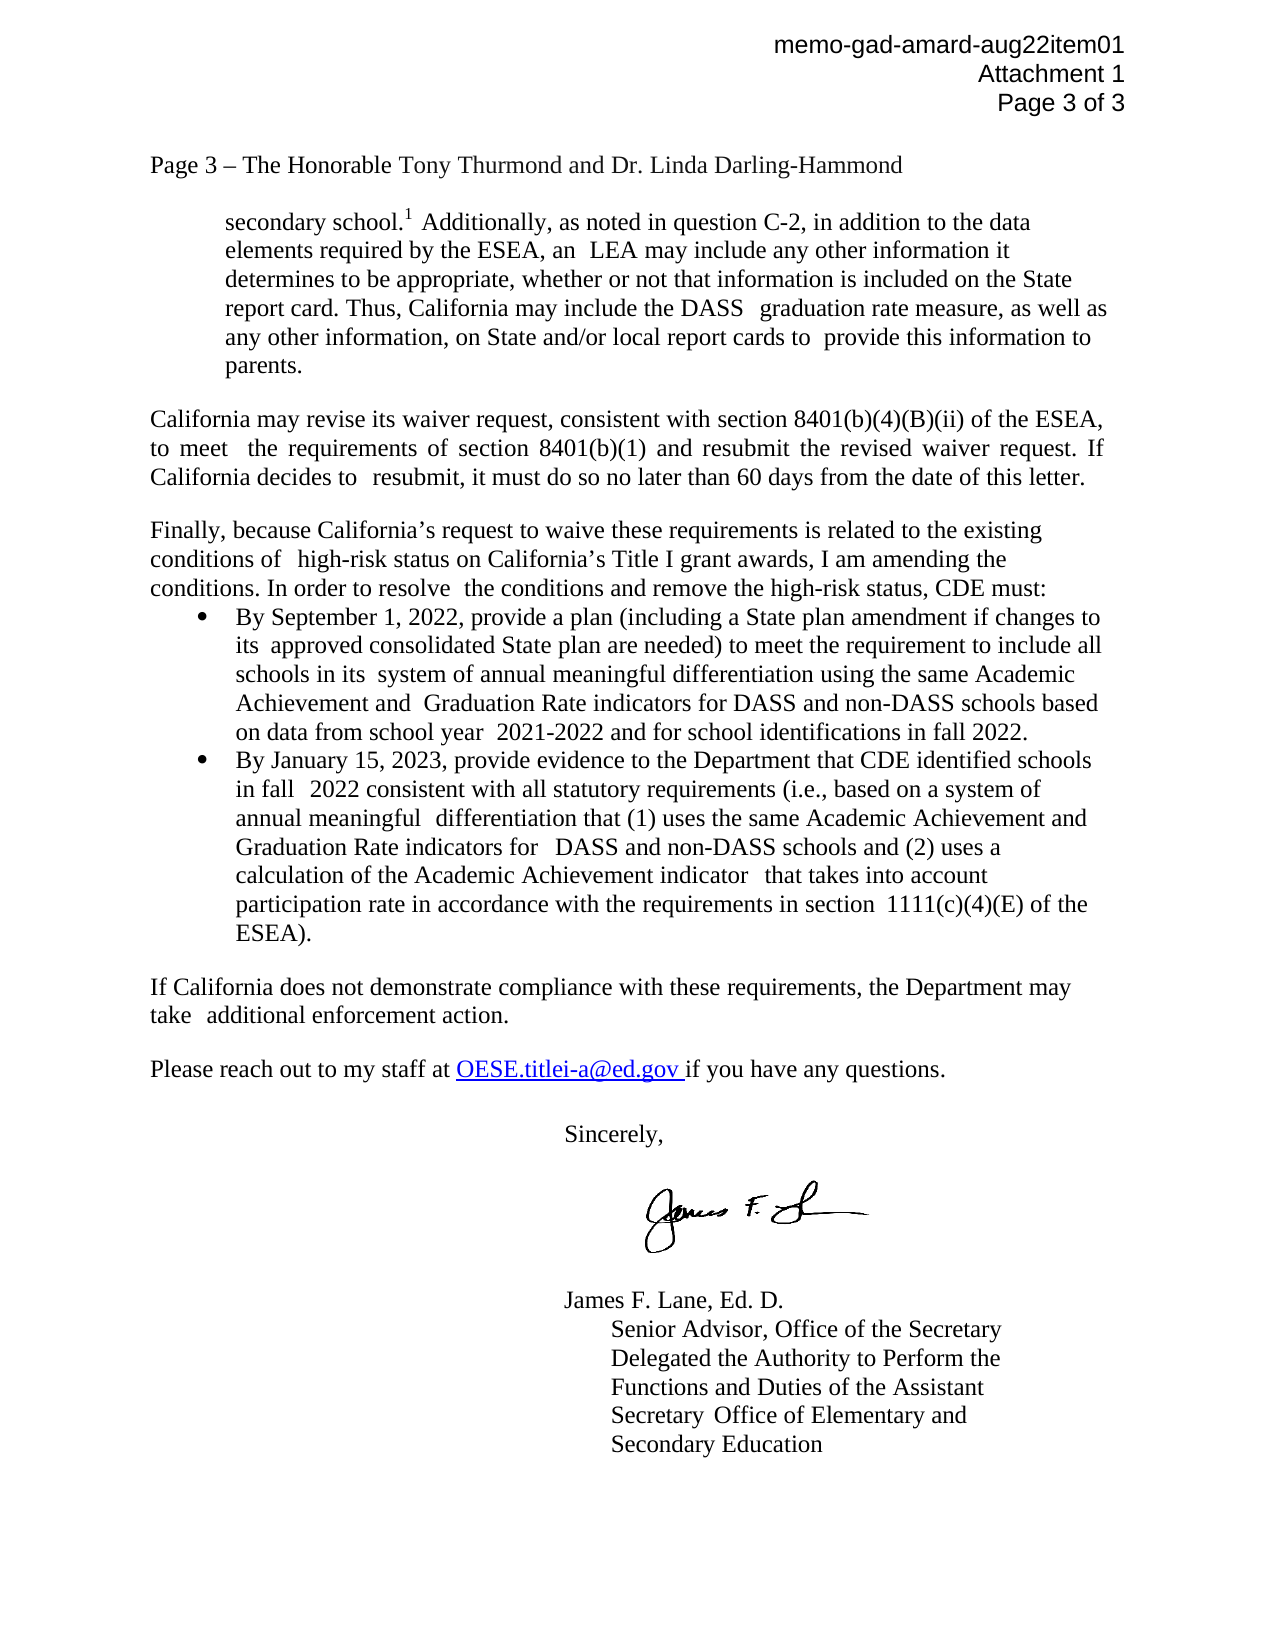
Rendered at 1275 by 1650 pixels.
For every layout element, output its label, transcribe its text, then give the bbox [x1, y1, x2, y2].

list By September 1, 2022, provide a plan (including a State plan amendment if changes to its approved consolidated State plan are needed) to meet the requirement to include all schools in its system of annual meaningful differentiation using the same Academic Achievement and Graduation Rate indicators for DASS and non-DASS schools based on data from school year 2021-2022 and for school identifications in fall 2022. [198, 602, 1113, 746]
text James F. Lane, Ed. D. [223, 1285, 1125, 1314]
text Please reach out to my staff at OESE.titlei-a@ed.gov if you have any questions. [150, 1054, 1125, 1112]
text California may revise its waiver request, consistent with section 8401(b)(4)(B)(ii) of the ESEA, to meet the requirements of section 8401(b)(1) and resubmit the revised waiver request. If California decides to resubmit, it must do so no later than 60 days from the date of this letter. [150, 404, 1104, 491]
text Sincerely, [150, 1119, 1078, 1148]
text Senior Advisor, Office of the Secretary Delegated the Authority to Perform the Functions and Duties of the Assistant Secretary Office of Elementary and Secondary Education [611, 1314, 1002, 1458]
text secondary school.1 Additionally, as noted in question C-2, in addition to the data elements required by the ESEA, an LEA may include any other information it determines to be appropriate, whether or not that information is included on the State report card. Thus, California may include the DASS graduation rate measure, as well as any other information, on State and/or local report cards to provide this information to parents. [225, 204, 1114, 379]
list By January 15, 2023, provide evidence to the Department that CDE identified schools in fall 2022 consistent with all statutory requirements (i.e., based on a system of annual meaningful differentiation that (1) uses the same Academic Achievement and Graduation Rate indicators for DASS and non-DASS schools and (2) uses a calculation of the Academic Achievement indicator that takes into account participation rate in accordance with the requirements in section 1111(c)(4)(E) of the ESEA). [198, 746, 1112, 947]
text If California does not demonstrate compliance with these requirements, the Department may take additional enforcement action. [150, 972, 1114, 1029]
picture [610, 1147, 900, 1269]
text Page 3 – The Honorable Tony Thurmond and Dr. Linda Darling-Hammond [150, 150, 1125, 179]
text Finally, because California’s request to waive these requirements is related to the existing conditions of high-risk status on California’s Title I grant awards, I am amending the conditions. In order to resolve the conditions and remove the high-risk status, CDE must: [150, 516, 1102, 602]
